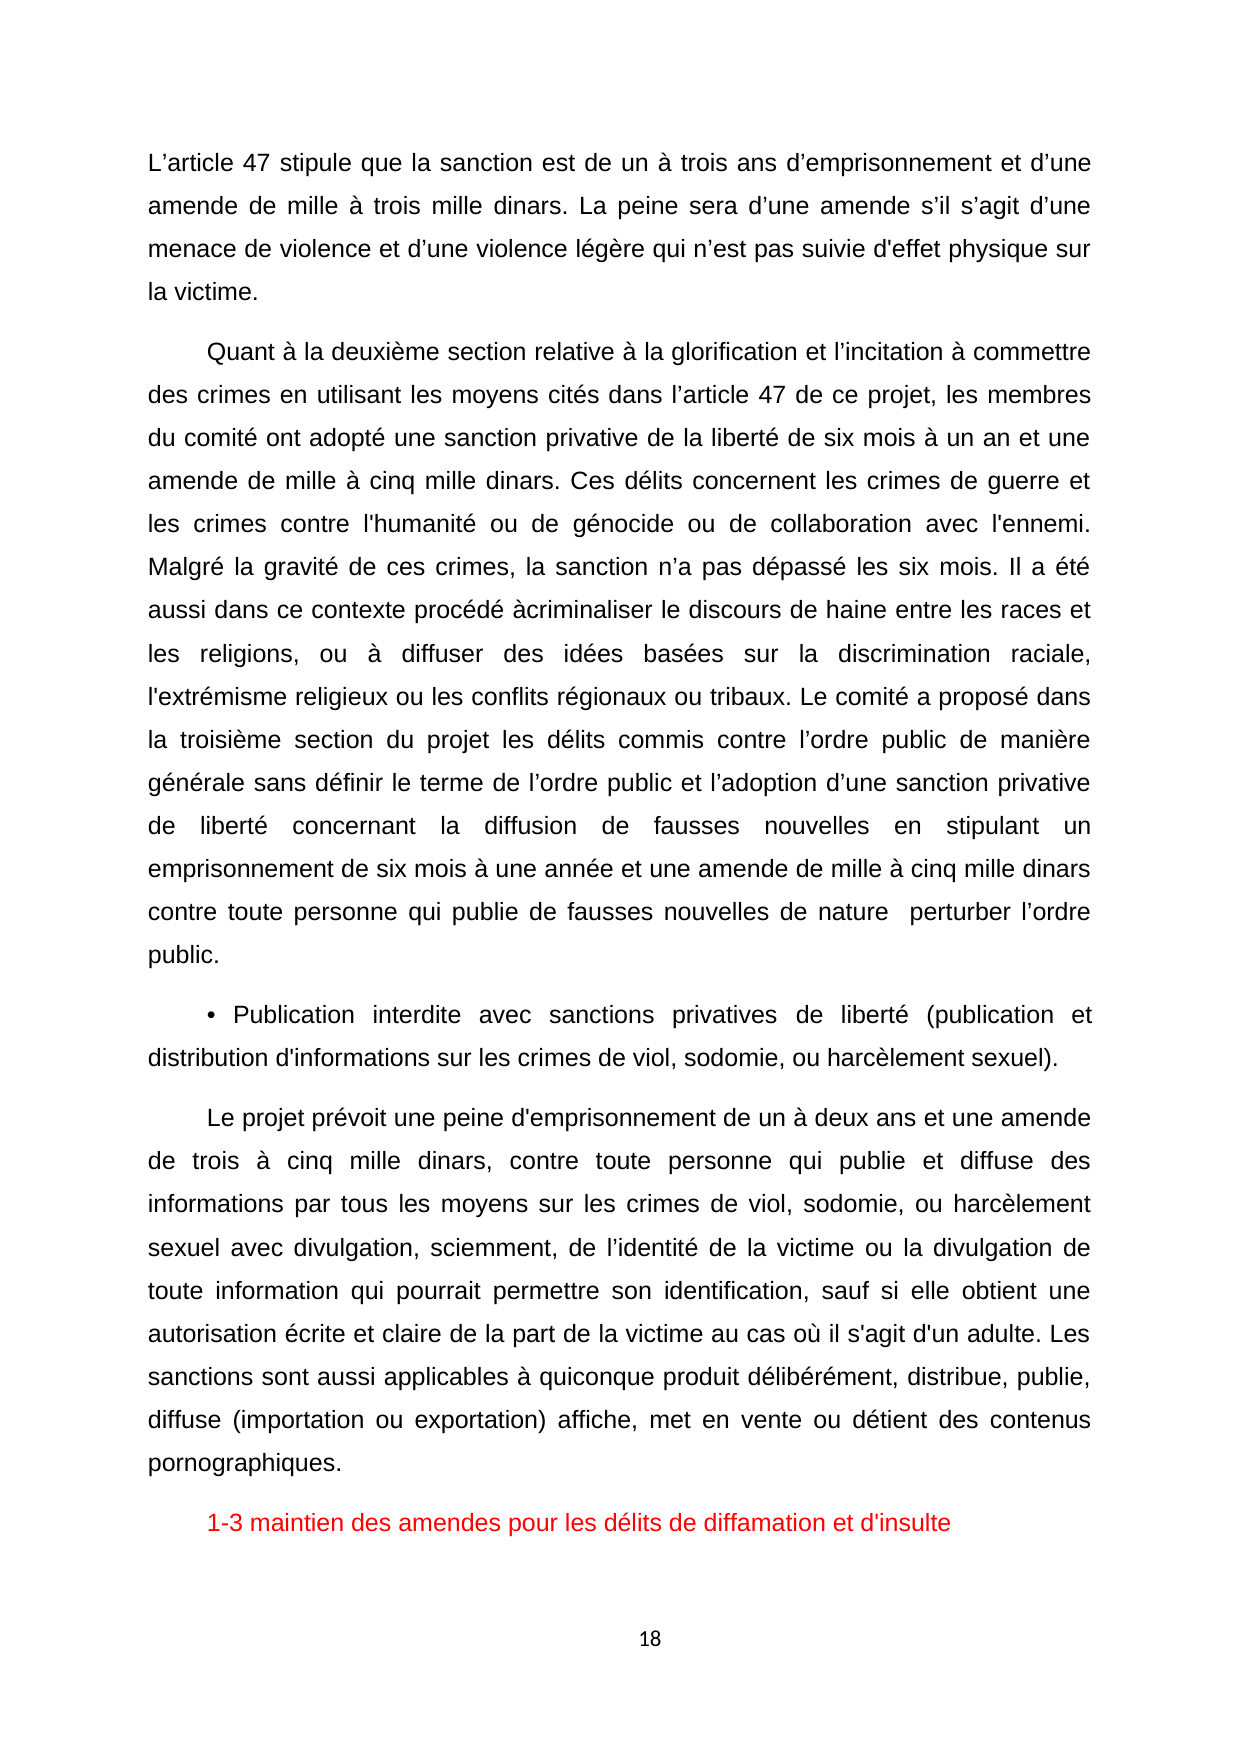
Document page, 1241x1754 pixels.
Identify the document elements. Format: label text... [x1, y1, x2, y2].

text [148, 148, 1093, 306]
text 1-3 maintien des amendes pour les délits de diffamation et d'insulte [148, 1508, 1093, 1537]
text Quant à la deuxième section relative à la glorification et l’incitation à commettre des crimes en utilisant les moyens cités dans l’article 47 de ce projet, les membres du comité ont adopté une sanction privative de la liberté de six mois à un an et une amende de mille à cinq mille dinars. Ces délits concernent les crimes de guerre et les crimes contre l'humanité ou de génocide ou de collaboration avec l'ennemi. Malgré la gravité de ces crimes, la sanction n’a pas dépassé les six mois. Il a été aussi dans ce contexte procédé àcriminaliser le discours de haine entre les races et les religions, ou à diffuser des idées basées sur la discrimination raciale, l'extrémisme religieux ou les conflits régionaux ou tribaux. Le comité a proposé dans la troisième section du projet les délits commis contre l’ordre public de manière générale sans définir le terme de l’ordre public et l’adoption d’une sanction privative de liberté concernant la diffusion de fausses nouvelles en stipulant un emprisonnement de six mois à une année et une amende de mille à cinq mille dinars contre toute personne qui publie de fausses nouvelles de nature perturber l’ordre public. [148, 337, 1093, 969]
text • Publication interdite avec sanctions privatives de liberté (publication et distribution d'informations sur les crimes de viol, sodomie, ou harcèlement sexuel). [148, 1000, 1093, 1072]
text Le projet prévoit une peine d'emprisonnement de un à deux ans et une amende de trois à cinq mille dinars, contre toute personne qui publie et diffuse des informations par tous les moyens sur les crimes de viol, sodomie, ou harcèlement sexuel avec divulgation, sciemment, de l’identité de la victime ou la divulgation de toute information qui pourrait permettre son identification, sauf si elle obtient une autorisation écrite et claire de la part de la victime au cas où il s'agit d'un adulte. Les sanctions sont aussi applicables à quiconque produit délibérément, distribue, publie, diffuse (importation ou exportation) affiche, met en vente ou détient des contenus pornographiques. [148, 1103, 1093, 1477]
